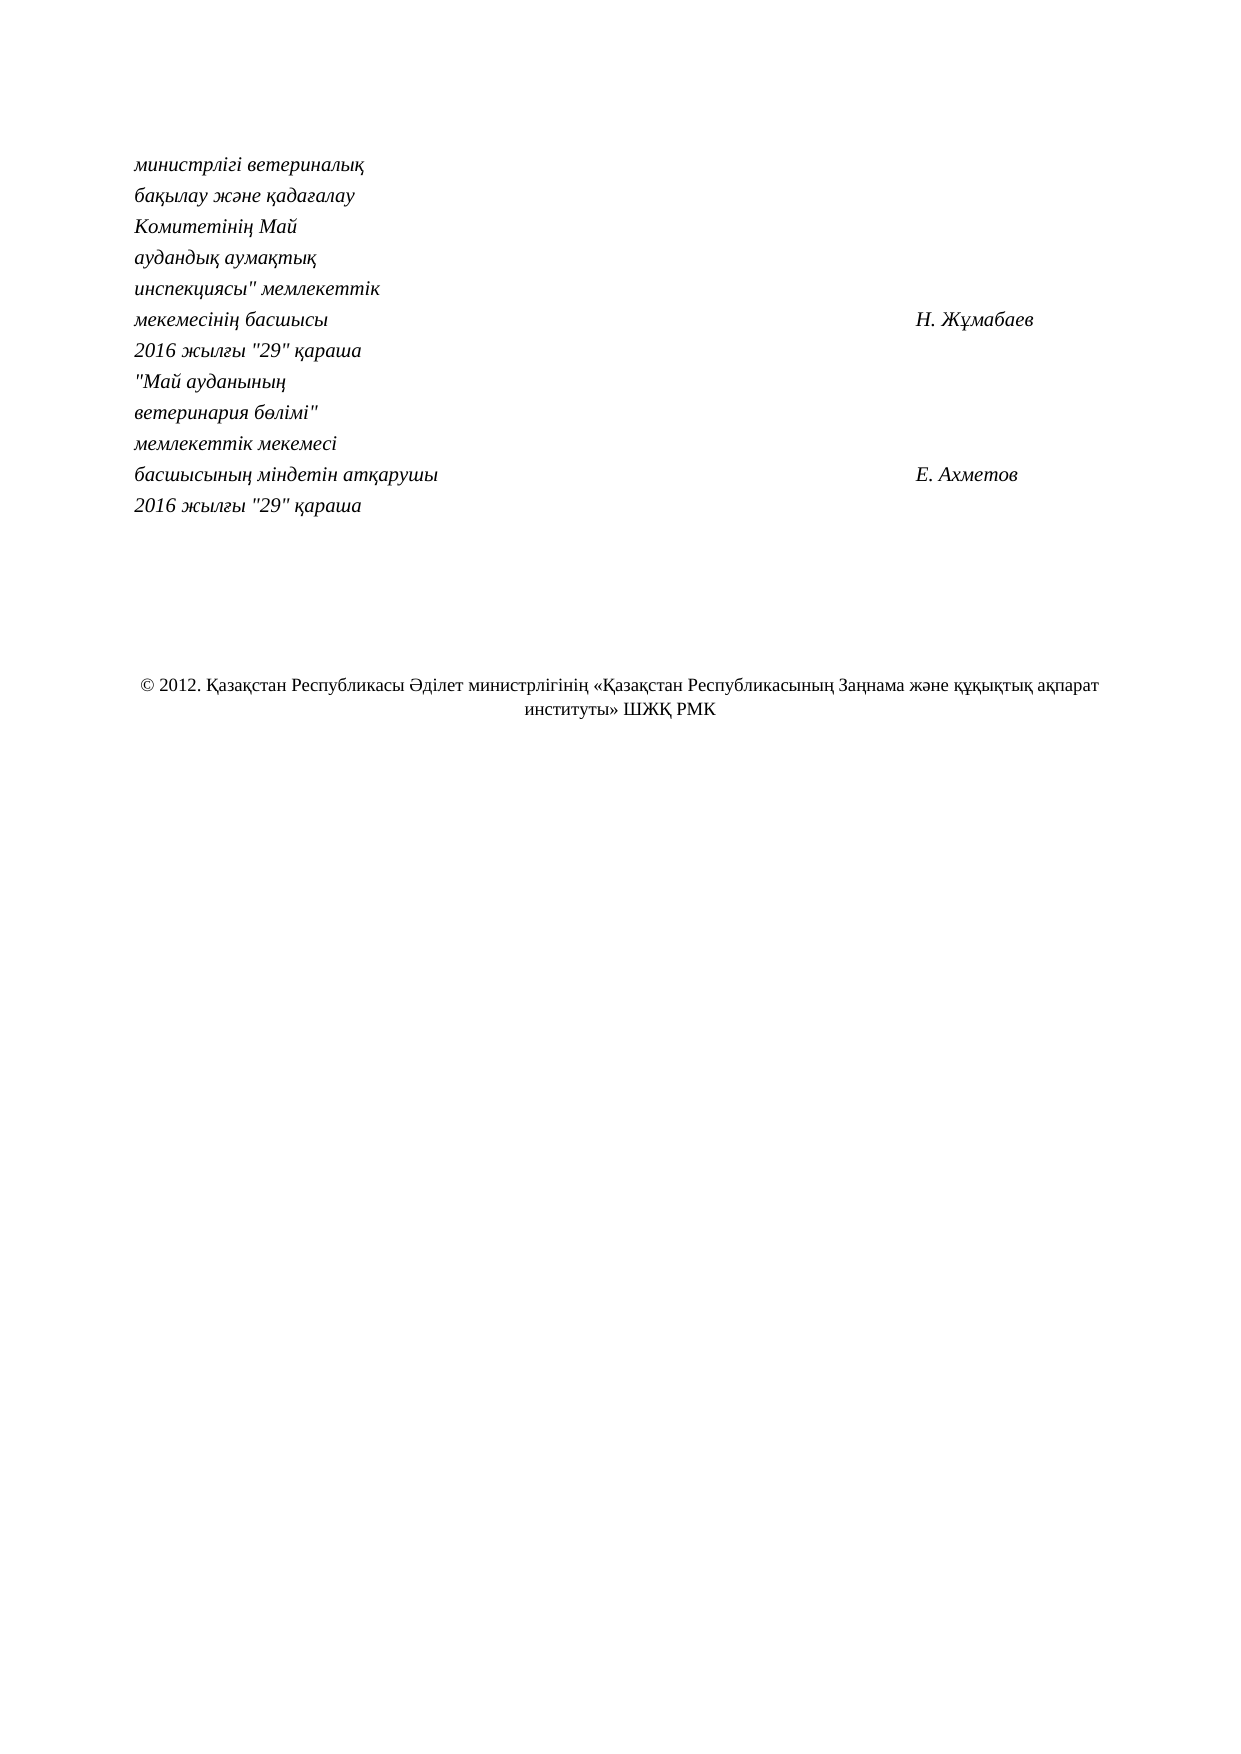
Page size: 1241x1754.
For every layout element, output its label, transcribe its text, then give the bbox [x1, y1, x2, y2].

table_cell аудандық аумақтық [101, 243, 1240, 274]
table_cell мекемесінің басшысы [101, 305, 914, 336]
table_cell ветеринария бөлімі" [101, 398, 1240, 429]
table_cell мемлекеттік мекемесі [101, 429, 1240, 460]
table_cell инспекциясы" мемлекеттік [101, 274, 1240, 305]
table_cell министрлігі ветериналық [101, 150, 1240, 181]
table_cell 2016 жылғы "29" қараша [101, 336, 1240, 367]
table_cell бақылау және қадағалау [101, 181, 1240, 212]
table_cell Комитетінің Май [101, 212, 1240, 243]
table_cell Н. Жұмабаев [914, 305, 1240, 336]
table_cell Е. Ахметов [914, 460, 1240, 491]
text © 2012. Қазақстан Республикасы Әділет министрлігінің «Қазақстан Республикасының Заңнама және құқықтық ақпарат институты» ШЖҚ РМК [112, 673, 1128, 720]
table_cell "Май ауданының [101, 367, 1240, 398]
table_cell 2016 жылғы "29" қараша [101, 491, 1240, 522]
table_cell басшысының міндетін атқарушы [101, 460, 914, 491]
